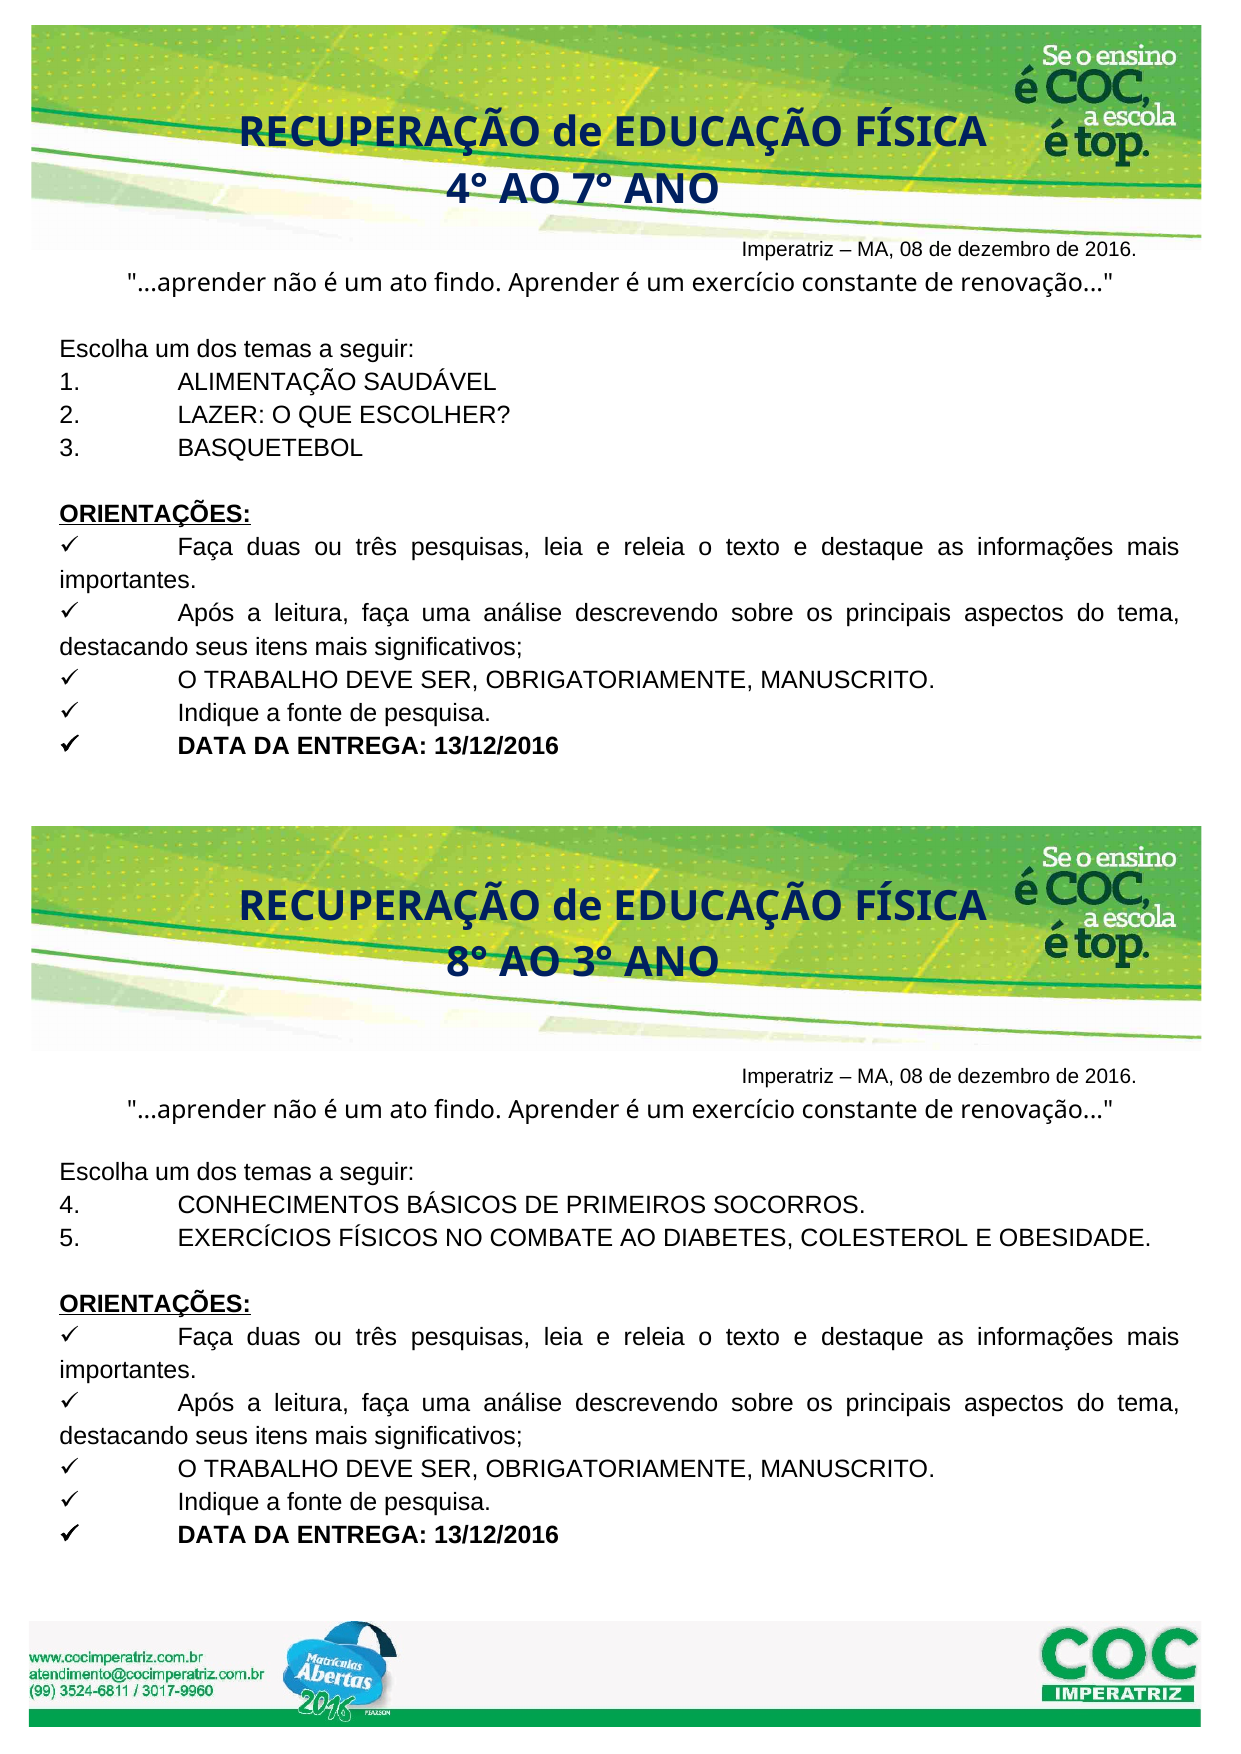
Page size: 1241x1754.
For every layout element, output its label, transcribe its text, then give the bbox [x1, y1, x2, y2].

list Indique a fonte de pesquisa. [59, 698, 1181, 727]
text Escolha um dos temas a seguir: [59, 1157, 1181, 1186]
text "...aprender não é um ato findo. Aprender é um exercício constante de renovação..." [59, 1091, 1181, 1125]
list O TRABALHO DEVE SER, OBRIGATORIAMENTE, MANUSCRITO. [59, 664, 1181, 693]
picture [28, 1621, 1202, 1727]
list LAZER: O QUE ESCOLHER? [59, 400, 1181, 429]
text Imperatriz – MA, 08 de dezembro de 2016. [59, 1064, 1137, 1088]
list O TRABALHO DEVE SER, OBRIGATORIAMENTE, MANUSCRITO. [59, 1454, 1181, 1483]
picture [31, 25, 1202, 250]
text Escolha um dos temas a seguir: [59, 334, 1181, 363]
list BASQUETEBOL [59, 433, 1181, 462]
text Imperatriz – MA, 08 de dezembro de 2016. [59, 237, 1137, 261]
picture [31, 826, 1202, 1051]
list CONHECIMENTOS BÁSICOS DE PRIMEIROS SOCORROS. [59, 1190, 1181, 1219]
list Faça duas ou três pesquisas, leia e releia o texto e destaque as informações mais importantes. [59, 1322, 1181, 1384]
text 4° AO 7° ANO [118, 158, 1048, 215]
list EXERCÍCIOS FÍSICOS NO COMBATE AO DIABETES, COLESTEROL E OBESIDADE. [59, 1223, 1181, 1252]
list Faça duas ou três pesquisas, leia e releia o texto e destaque as informações mais importantes. [59, 532, 1181, 594]
text ORIENTAÇÕES: [59, 1289, 1181, 1318]
text ORIENTAÇÕES: [59, 499, 1181, 528]
list DATA DA ENTREGA: 13/12/2016 [59, 1521, 1181, 1549]
list DATA DA ENTREGA: 13/12/2016 [59, 731, 1181, 760]
text 8° AO 3° ANO [118, 932, 1048, 989]
list ALIMENTAÇÃO SAUDÁVEL [59, 367, 1181, 396]
text RECUPERAÇÃO de EDUCAÇÃO FÍSICA [177, 102, 1048, 158]
text "...aprender não é um ato findo. Aprender é um exercício constante de renovação..." [59, 265, 1181, 299]
list Após a leitura, faça uma análise descrevendo sobre os principais aspectos do tema, destacando seus itens mais significativos; [59, 598, 1181, 660]
list Indique a fonte de pesquisa. [59, 1487, 1181, 1516]
text RECUPERAÇÃO de EDUCAÇÃO FÍSICA [177, 875, 1048, 932]
list Após a leitura, faça uma análise descrevendo sobre os principais aspectos do tema, destacando seus itens mais significativos; [59, 1388, 1181, 1450]
